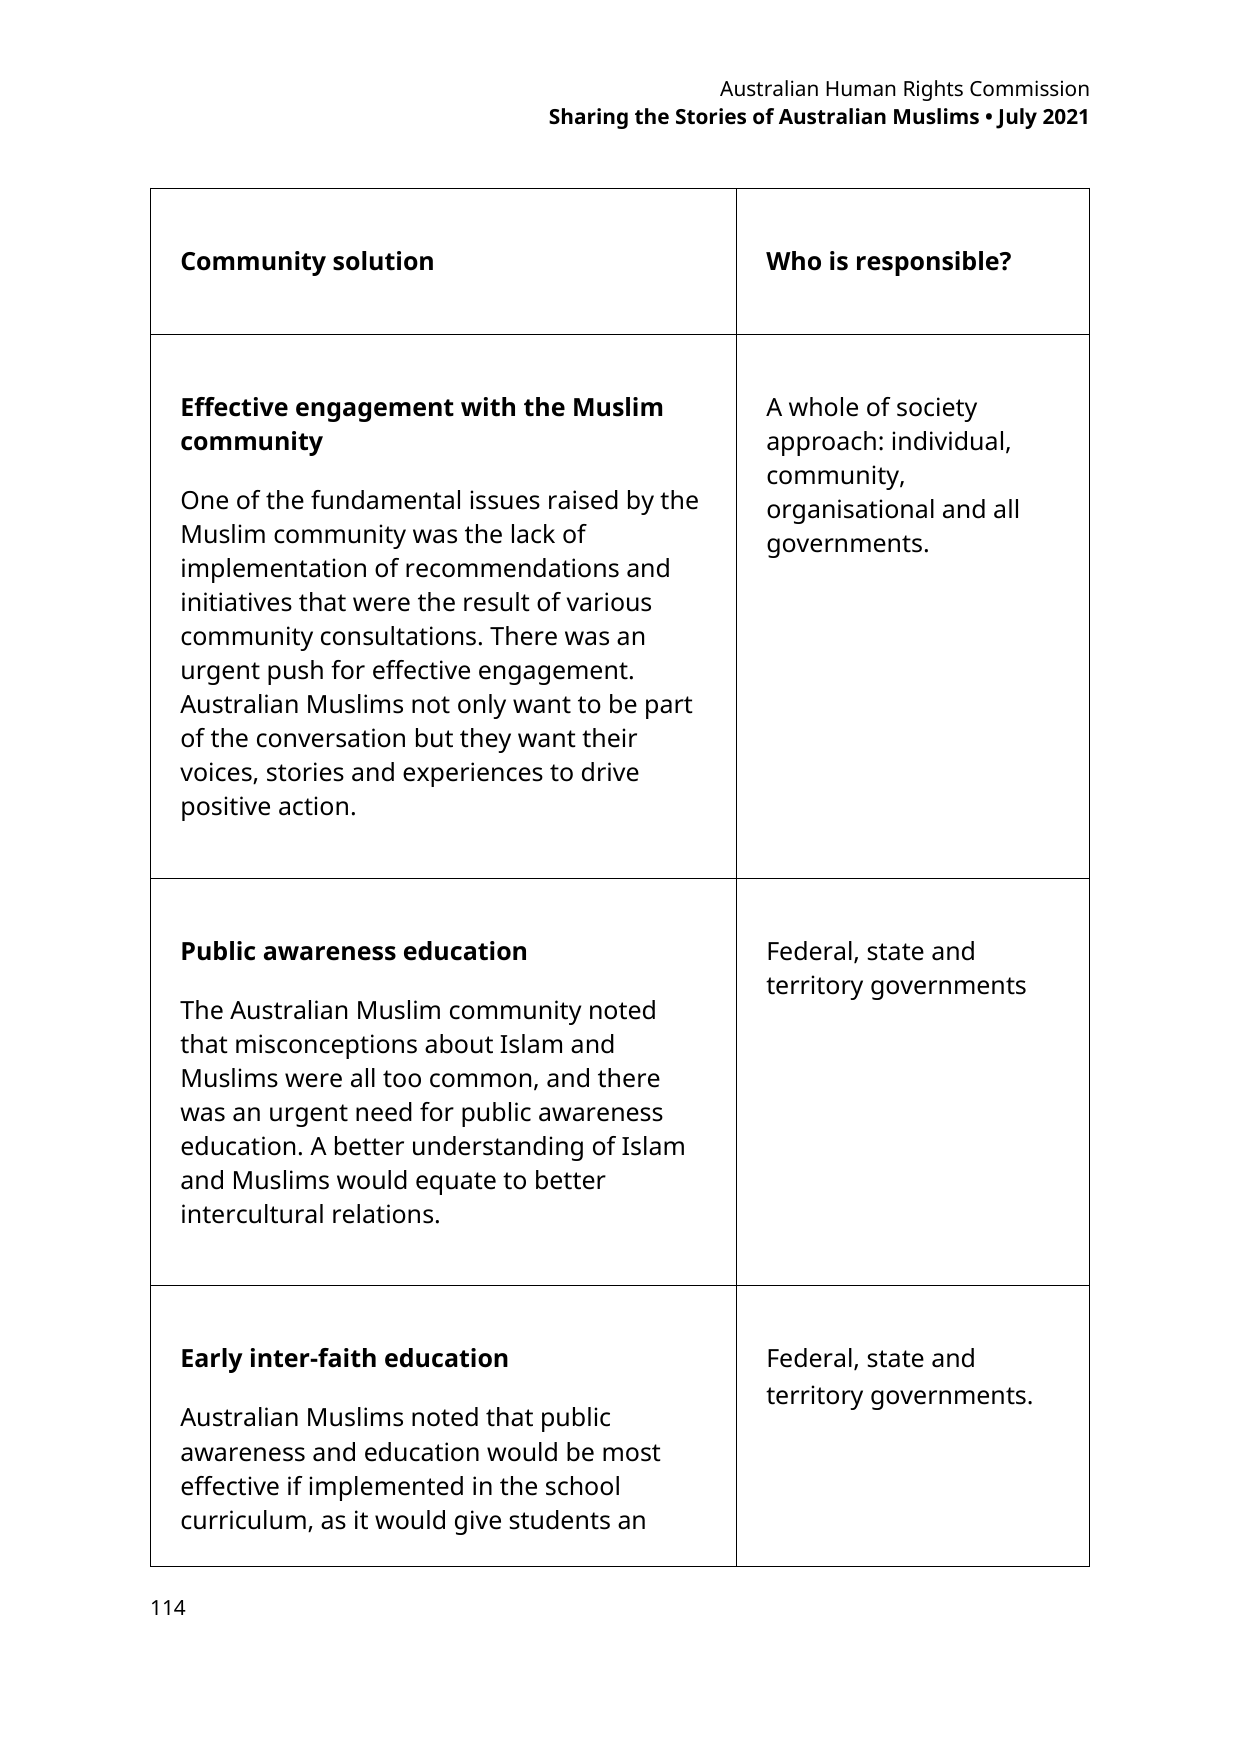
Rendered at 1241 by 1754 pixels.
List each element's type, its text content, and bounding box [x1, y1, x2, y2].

table_header Who is responsible? [737, 189, 1089, 334]
table_cell Public awareness education The Australian Muslim community noted that misconceptions about Islam and Muslims were all too common, and there was an urgent need for public awareness education. A better understanding of Islam and Muslims would equate to better intercultural relations. [151, 879, 736, 1285]
table_header Community solution [151, 189, 736, 334]
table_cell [737, 1286, 1089, 1566]
table_cell A whole of society approach: individual, community, organisational and all governments. [737, 335, 1089, 878]
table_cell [151, 1286, 736, 1566]
table_cell Effective engagement with the Muslim community One of the fundamental issues raised by the Muslim community was the lack of implementation of recommendations and initiatives that were the result of various community consultations. There was an urgent push for effective engagement. Australian Muslims not only want to be part of the conversation but they want their voices, stories and experiences to drive positive action. [151, 335, 736, 878]
table_cell Federal, state and territory governments [737, 879, 1089, 1285]
